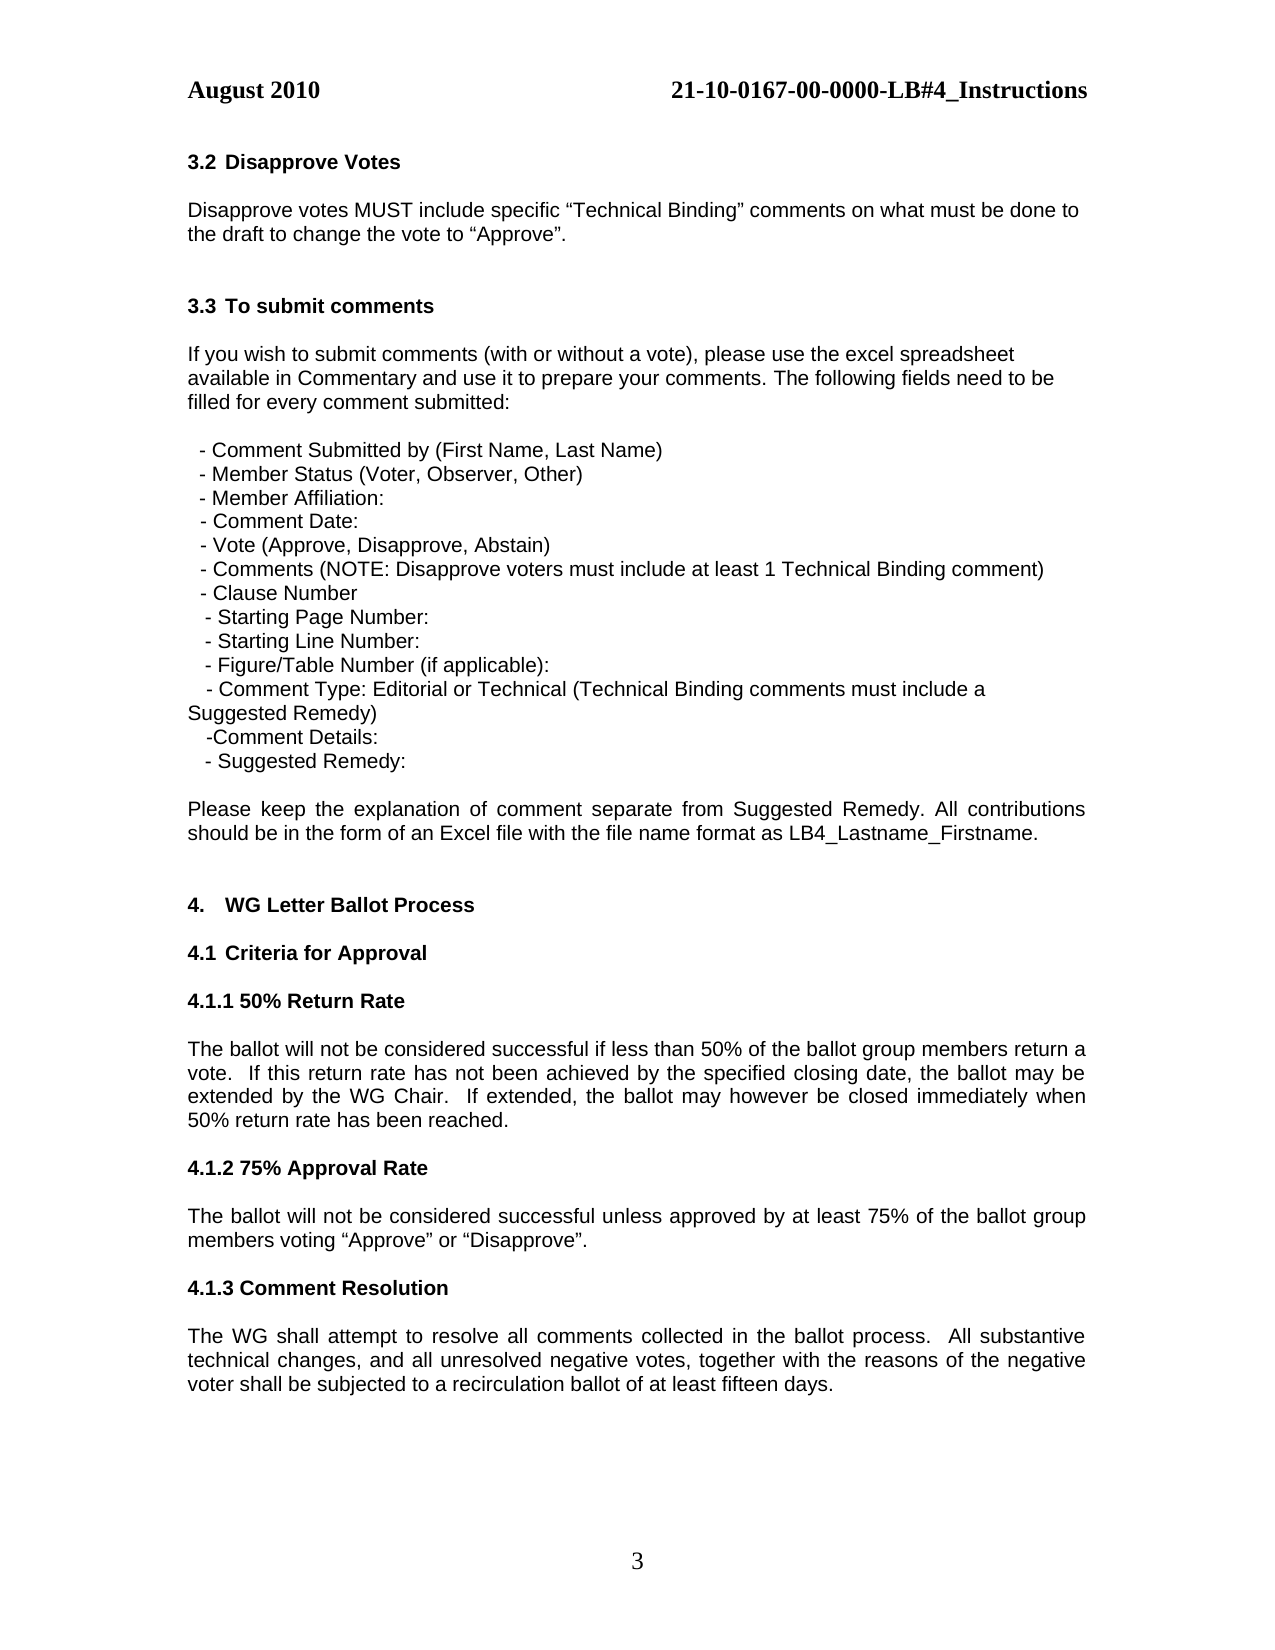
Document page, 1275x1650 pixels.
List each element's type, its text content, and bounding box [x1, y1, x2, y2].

text If you wish to submit comments (with or without a vote), please use the excel spreadsheet available in Commentary and use it to prepare your comments. The following fields need to be filled for every comment submitted: [187, 342, 1087, 413]
text 4.1.2 75% Approval Rate [187, 1156, 1087, 1180]
text 4.1.1 50% Return Rate [187, 988, 1087, 1012]
list WG Letter Ballot Process [187, 893, 1087, 917]
text - Comment Date: [187, 509, 1087, 533]
text - Suggested Remedy: [187, 749, 1087, 773]
text - Figure/Table Number (if applicable): [187, 653, 1087, 677]
text - Member Status (Voter, Observer, Other) [187, 461, 1087, 485]
text 4.1.3 Comment Resolution [187, 1276, 1087, 1300]
text -Comment Details: [187, 725, 1087, 749]
list Criteria for Approval [187, 941, 1087, 964]
list To submit comments [187, 294, 1087, 318]
text Please keep the explanation of comment separate from Suggested Remedy. All contributions should be in the form of an Excel file with the file name format as LB4_Lastname_Firstname. [187, 797, 1087, 845]
text - Starting Page Number: [187, 605, 1087, 629]
list Disapprove Votes [187, 150, 1087, 174]
text The ballot will not be considered successful if less than 50% of the ballot group members return a vote. If this return rate has not been achieved by the specified closing date, the ballot may be extended by the WG Chair. If extended, the ballot may however be closed immediately when 50% return rate has been reached. [187, 1036, 1087, 1132]
text - Member Affiliation: [187, 485, 1087, 509]
text - Comment Type: Editorial or Technical (Technical Binding comments must include a Suggested Remedy) [187, 677, 1087, 725]
text - Starting Line Number: [187, 629, 1087, 653]
text The ballot will not be considered successful unless approved by at least 75% of the ballot group members voting “Approve” or “Disapprove”. [187, 1204, 1087, 1252]
text - Comments (NOTE: Disapprove voters must include at least 1 Technical Binding comment) [187, 557, 1087, 581]
text - Comment Submitted by (First Name, Last Name) [187, 437, 1087, 461]
text - Clause Number [187, 581, 1087, 605]
text Disapprove votes MUST include specific “Technical Binding” comments on what must be done to the draft to change the vote to “Approve”. [187, 198, 1087, 246]
text The WG shall attempt to resolve all comments collected in the ballot process. All substantive technical changes, and all unresolved negative votes, together with the reasons of the negative voter shall be subjected to a recirculation ballot of at least fifteen days. [187, 1324, 1087, 1396]
text - Vote (Approve, Disapprove, Abstain) [187, 533, 1087, 557]
